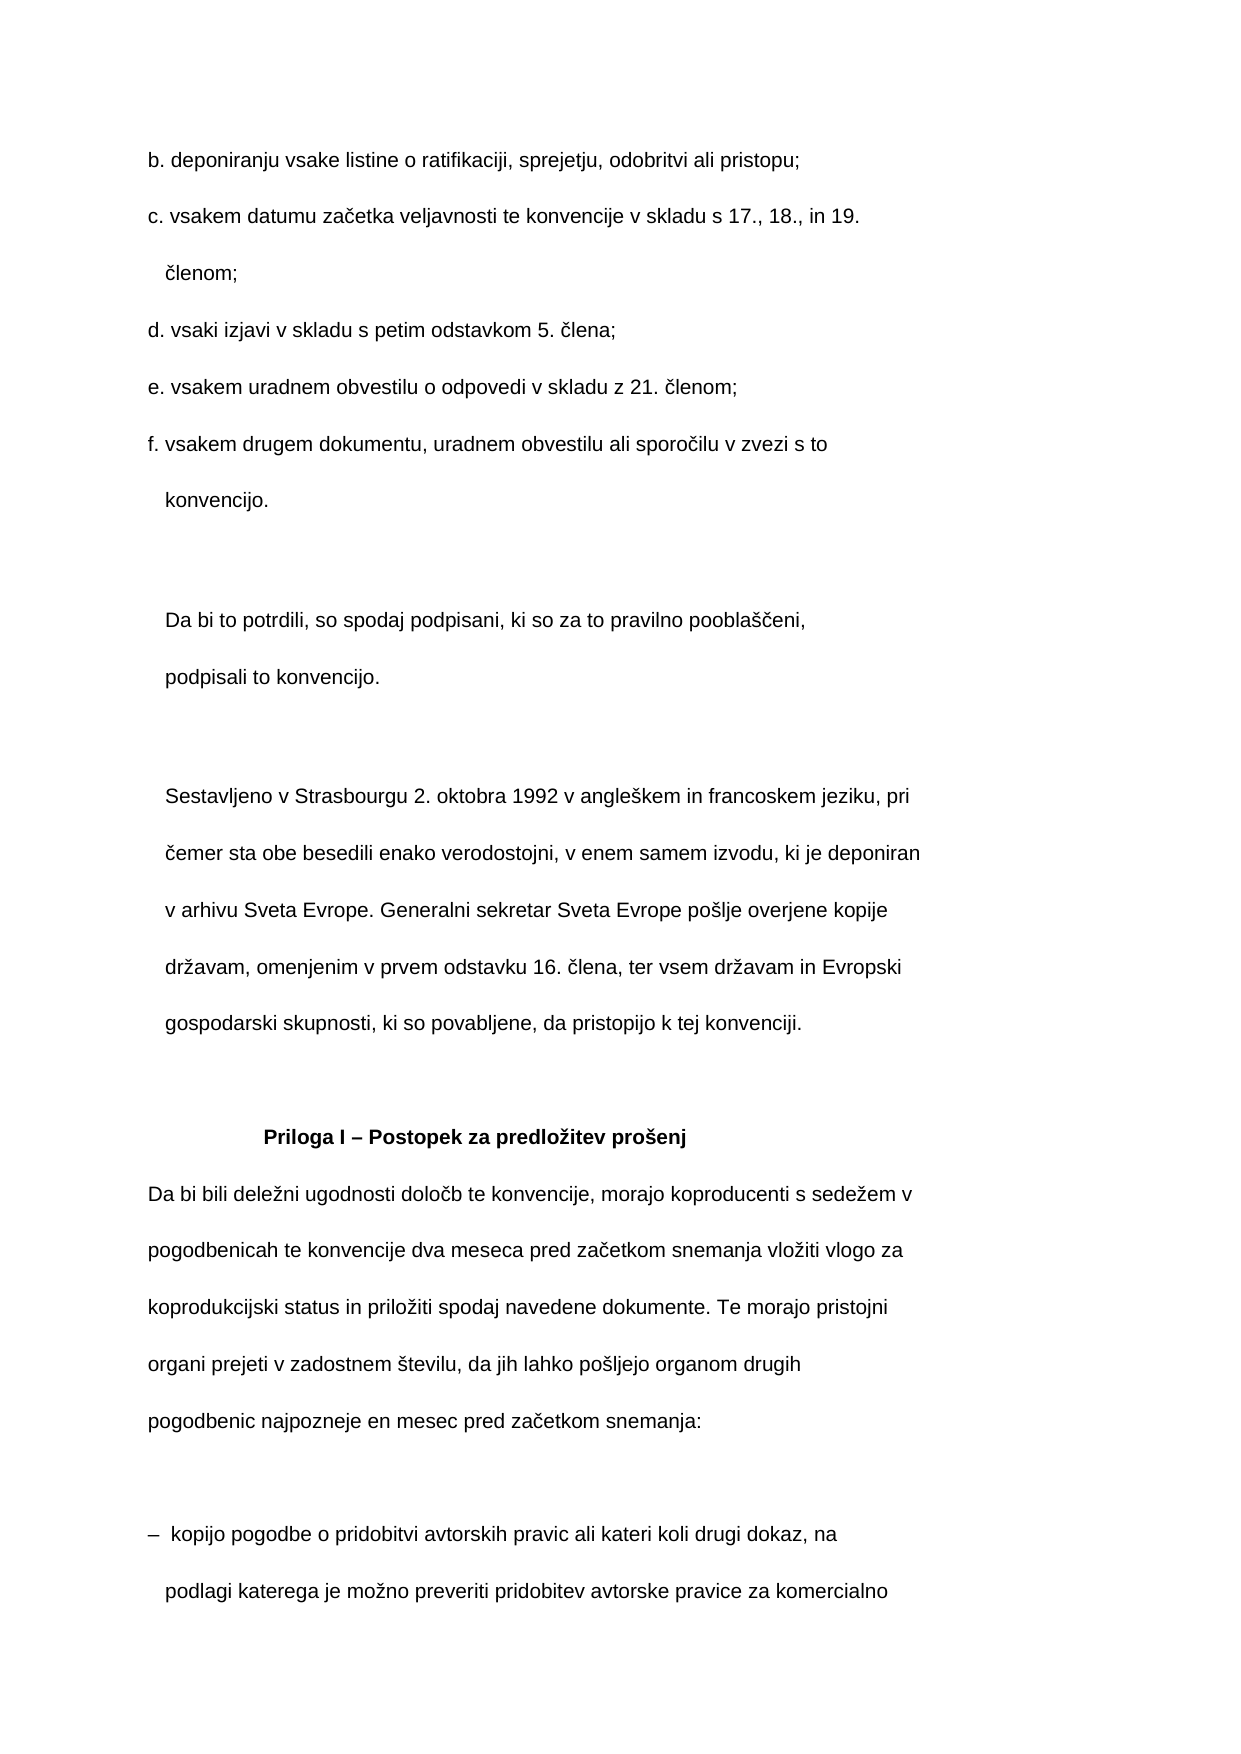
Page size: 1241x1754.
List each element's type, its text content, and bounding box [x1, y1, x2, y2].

text d. vsaki izjavi v skladu s petim odstavkom 5. člena; [148, 318, 1093, 342]
text c. vsakem datumu začetka veljavnosti te konvencije v skladu s 17., 18., in 19. [148, 204, 1093, 228]
text e. vsakem uradnem obvestilu o odpovedi v skladu z 21. členom; [148, 375, 1093, 399]
text Sestavljeno v Strasbourgu 2. oktobra 1992 v angleškem in francoskem jeziku, pri [148, 784, 1093, 808]
text b. deponiranju vsake listine o ratifikaciji, sprejetju, odobritvi ali pristopu; [148, 148, 1093, 172]
text podlagi katerega je možno preveriti pridobitev avtorske pravice za komercialno [148, 1579, 1093, 1603]
text čemer sta obe besedili enako verodostojni, v enem samem izvodu, ki je deponiran [148, 841, 1093, 865]
text konvencijo. [148, 488, 1093, 512]
text Da bi to potrdili, so spodaj podpisani, ki so za to pravilno pooblaščeni, [148, 608, 1093, 632]
text Priloga I – Postopek za predložitev prošenj [148, 1125, 1093, 1149]
text koprodukcijski status in priložiti spodaj navedene dokumente. Te morajo pristojni [148, 1295, 1093, 1319]
text f. vsakem drugem dokumentu, uradnem obvestilu ali sporočilu v zvezi s to [148, 431, 1093, 455]
text členom; [148, 261, 1093, 285]
text pogodbenicah te konvencije dva meseca pred začetkom snemanja vložiti vlogo za [148, 1238, 1093, 1262]
text gospodarski skupnosti, ki so povabljene, da pristopijo k tej konvenciji. [148, 1011, 1093, 1035]
text podpisali to konvencijo. [148, 664, 1093, 688]
text Da bi bili deležni ugodnosti določb te konvencije, morajo koproducenti s sedežem v [148, 1182, 1093, 1206]
text organi prejeti v zadostnem številu, da jih lahko pošljejo organom drugih [148, 1352, 1093, 1376]
text v arhivu Sveta Evrope. Generalni sekretar Sveta Evrope pošlje overjene kopije [148, 898, 1093, 922]
text državam, omenjenim v prvem odstavku 16. člena, ter vsem državam in Evropski [148, 954, 1093, 978]
text – kopijo pogodbe o pridobitvi avtorskih pravic ali kateri koli drugi dokaz, na [148, 1522, 1093, 1546]
text pogodbenic najpozneje en mesec pred začetkom snemanja: [148, 1409, 1093, 1433]
